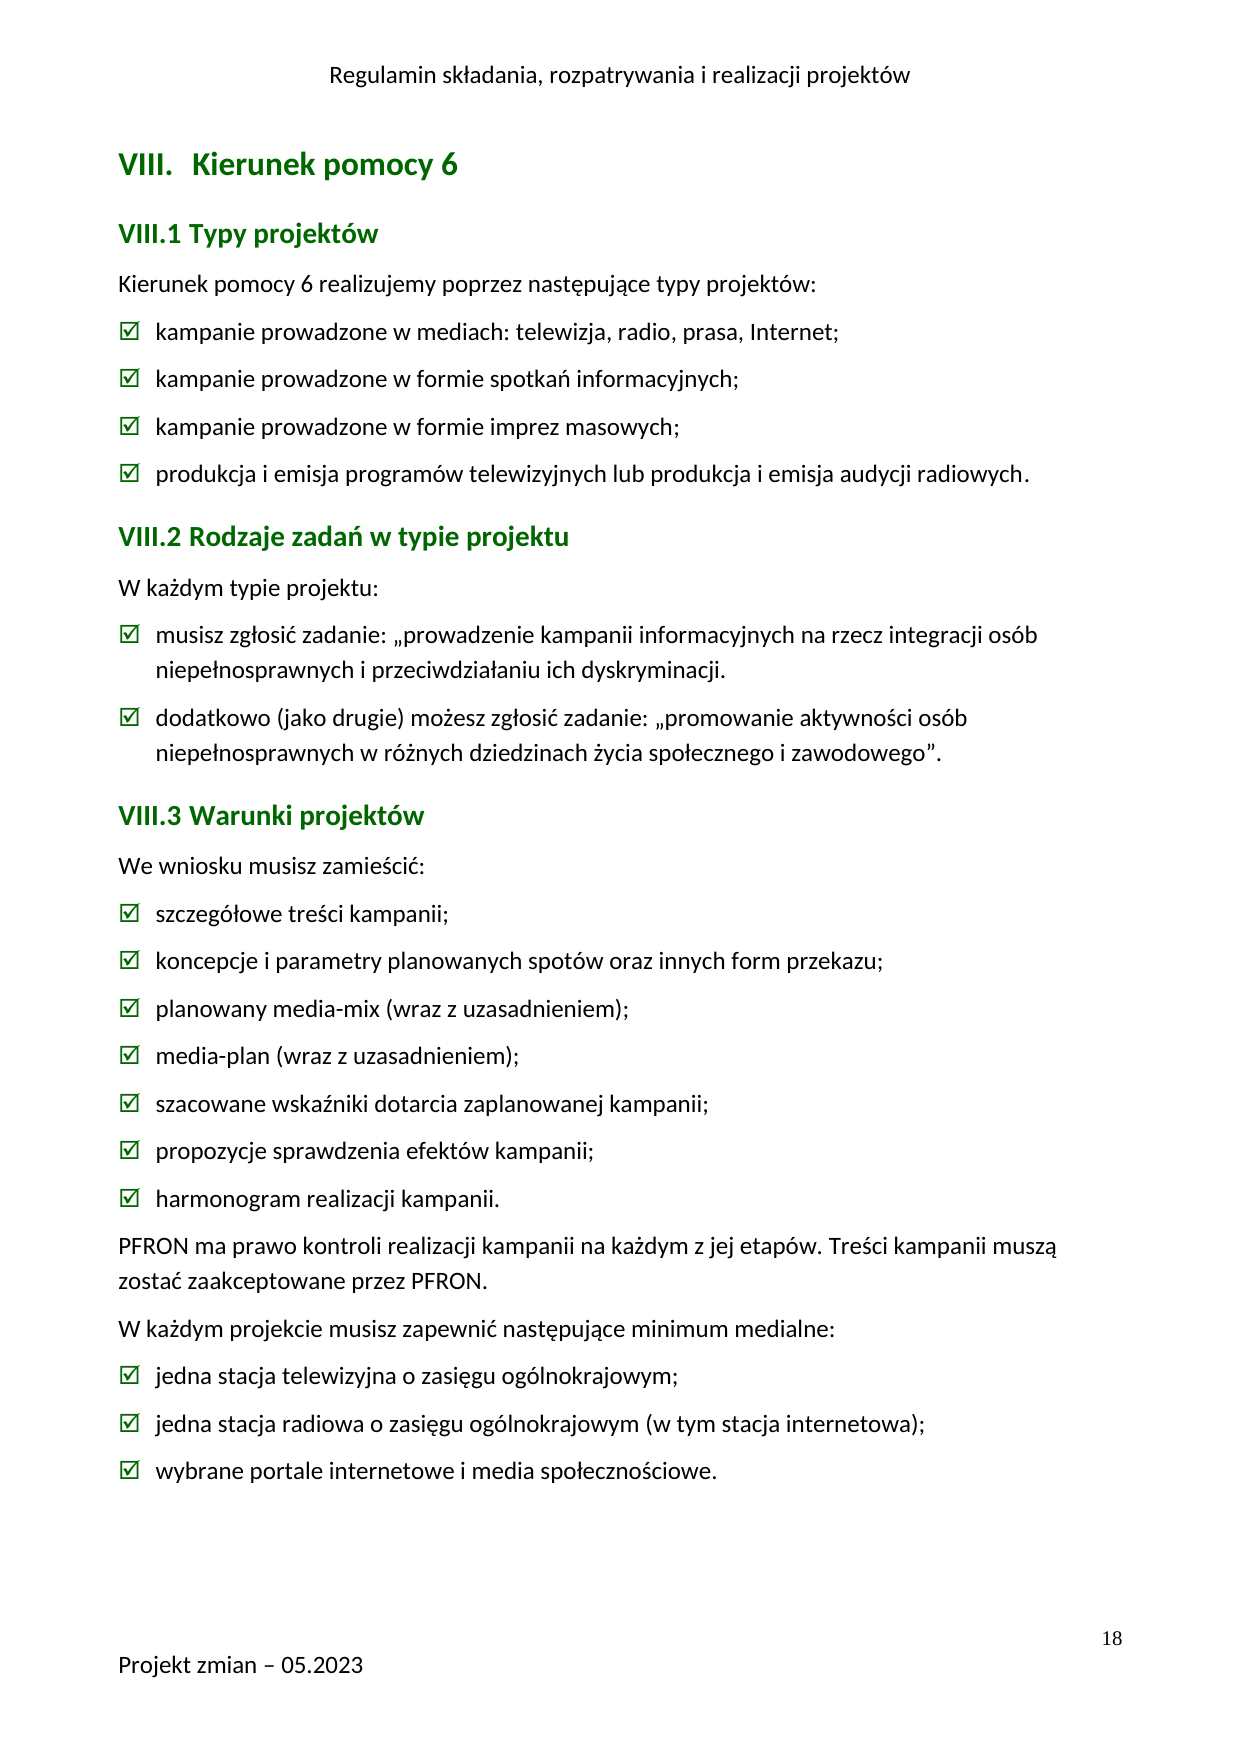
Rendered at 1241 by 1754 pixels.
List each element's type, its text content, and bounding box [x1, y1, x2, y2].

list koncepcje i parametry planowanych spotów oraz innych form przekazu; [118, 945, 1122, 976]
list szczegółowe treści kampanii; [118, 898, 1122, 928]
list planowany media-mix (wraz z uzasadnieniem); [118, 993, 1122, 1023]
text Kierunek pomocy 6 realizujemy poprzez następujące typy projektów: [118, 268, 1122, 299]
list jedna stacja telewizyjna o zasięgu ogólnokrajowym; [118, 1360, 1122, 1391]
list produkcja i emisja programów telewizyjnych lub produkcja i emisja audycji radiowych. [118, 458, 1122, 489]
text W każdym typie projektu: [118, 572, 1122, 602]
list harmonogram realizacji kampanii. [118, 1183, 1122, 1213]
subtitle VIII.3 Warunki projektów [118, 797, 1122, 832]
list wybrane portale internetowe i media społecznościowe. [118, 1455, 1122, 1486]
list dodatkowo (jako drugie) możesz zgłosić zadanie: „promowanie aktywności osób niepełnosprawnych w różnych dziedzinach życia społecznego i zawodowego”. [118, 702, 1122, 767]
list musisz zgłosić zadanie: „prowadzenie kampanii informacyjnych na rzecz integracji osób niepełnosprawnych i przeciwdziałaniu ich dyskryminacji. [118, 619, 1122, 685]
list kampanie prowadzone w formie imprez masowych; [118, 411, 1122, 441]
list jedna stacja radiowa o zasięgu ogólnokrajowym (w tym stacja internetowa); [118, 1408, 1122, 1438]
list kampanie prowadzone w mediach: telewizja, radio, prasa, Internet; [118, 316, 1122, 346]
list kampanie prowadzone w formie spotkań informacyjnych; [118, 363, 1122, 394]
subtitle VIII.2 Rodzaje zadań w typie projektu [118, 518, 1122, 554]
list szacowane wskaźniki dotarcia zaplanowanej kampanii; [118, 1088, 1122, 1118]
subtitle Kierunek pomocy 6 [118, 143, 1122, 184]
subtitle VIII.1 Typy projektów [118, 215, 1122, 251]
list media-plan (wraz z uzasadnieniem); [118, 1040, 1122, 1071]
text W każdym projekcie musisz zapewnić następujące minimum medialne: [118, 1313, 1122, 1343]
list propozycje sprawdzenia efektów kampanii; [118, 1135, 1122, 1166]
text We wniosku musisz zamieścić: [118, 850, 1122, 881]
text PFRON ma prawo kontroli realizacji kampanii na każdym z jej etapów. Treści kampanii muszą zostać zaakceptowane przez PFRON. [118, 1230, 1122, 1296]
